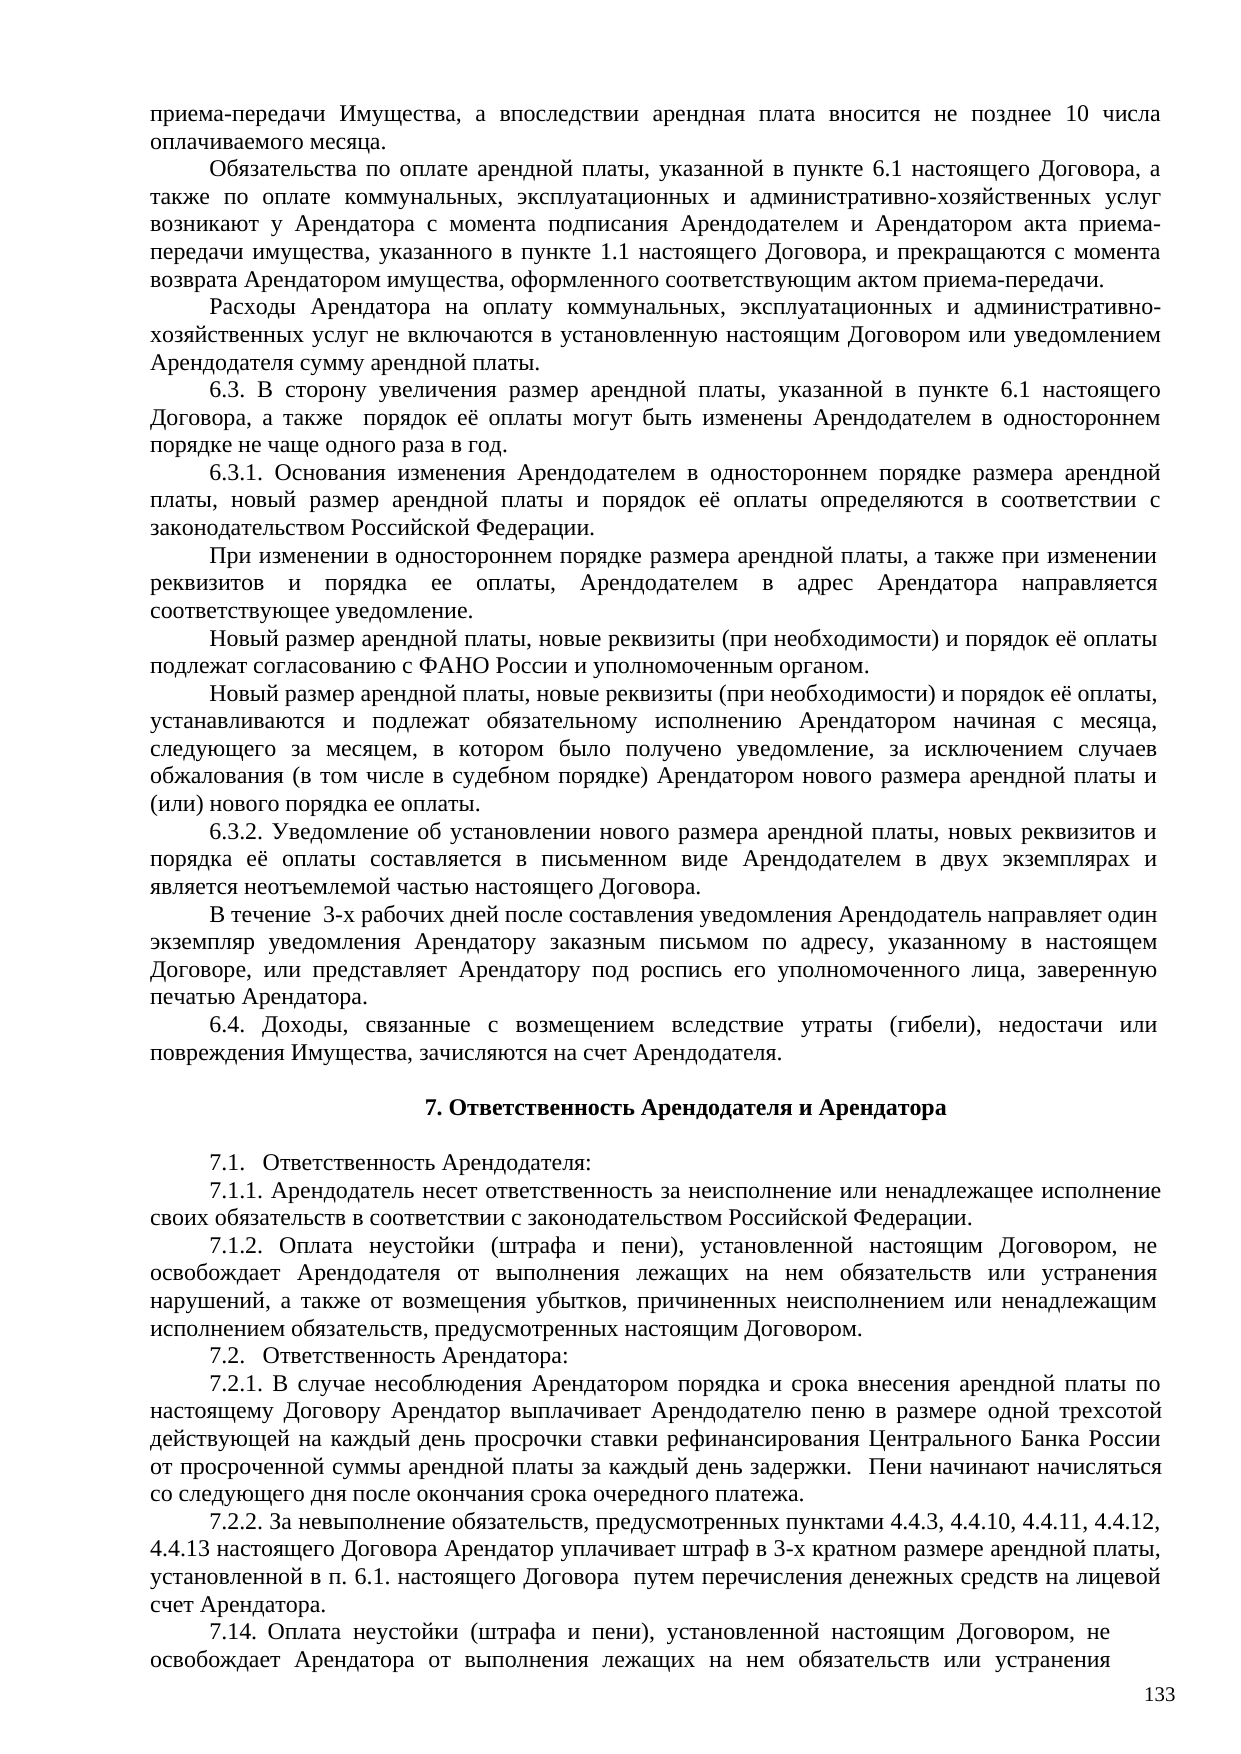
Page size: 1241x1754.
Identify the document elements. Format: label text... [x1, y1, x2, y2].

text 7.1.1. Арендодатель несет ответственность за неисполнение или ненадлежащее исполнение своих обязательств в соответствии с законодательством Российской Федерации. [150, 1176, 1162, 1231]
text 7.1.2. Оплата неустойки (штрафа и пени), установленной настоящим Договором, не освобождает Арендодателя от выполнения лежащих на нем обязательств или устранения нарушений, а также от возмещения убытков, причиненных неисполнением или ненадлежащим исполнением обязательств, предусмотренных настоящим Договором. [150, 1231, 1159, 1341]
text 6.3.2. Уведомление об установлении нового размера арендной платы, новых реквизитов и порядка её оплаты составляется в письменном виде Арендодателем в двух экземплярах и является неотъемлемой частью настоящего Договора. [150, 817, 1159, 899]
text 7. Ответственность Арендодателя и Арендатора [150, 1093, 1162, 1120]
text 7.1. Ответственность Арендодателя: [150, 1148, 1162, 1176]
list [150, 1617, 1162, 1672]
text Новый размер арендной платы, новые реквизиты (при необходимости) и порядок её оплаты, устанавливаются и подлежат обязательному исполнению Арендатором начиная с месяца, следующего за месяцем, в котором было получено уведомление, за исключением случаев обжалования (в том числе в судебном порядке) Арендатором нового размера арендной платы и (или) нового порядка ее оплаты. [150, 679, 1159, 817]
text В течение 3-х рабочих дней после составления уведомления Арендодатель направляет один экземпляр уведомления Арендатору заказным письмом по адресу, указанному в настоящем Договоре, или представляет Арендатору под роспись его уполномоченного лица, заверенную печатью Арендатора. [150, 899, 1159, 1010]
text 6.3. В сторону увеличения размер арендной платы, указанной в пункте 6.1 настоящего Договора, а также порядок её оплаты могут быть изменены Арендодателем в одностороннем порядке не чаще одного раза в год. [150, 375, 1162, 458]
text 7.2.1. В случае несоблюдения Арендатором порядка и срока внесения арендной платы по настоящему Договору Арендатор выплачивает Арендодателю пеню в размере одной трехсотой действующей на каждый день просрочки ставки рефинансирования Центрального Банка России от просроченной суммы арендной платы за каждый день задержки. Пени начинают начисляться со следующего дня после окончания срока очередного платежа. [150, 1369, 1162, 1507]
text Обязательства по оплате арендной платы, указанной в пункте 6.1 настоящего Договора, а также по оплате коммунальных, эксплуатационных и административно-хозяйственных услуг возникают у Арендатора с момента подписания Арендодателем и Арендатором акта приема-передачи имущества, указанного в пункте 1.1 настоящего Договора, и прекращаются с момента возврата Арендатором имущества, оформленного соответствующим актом приема-передачи. [150, 154, 1162, 292]
text При изменении в одностороннем порядке размера арендной платы, а также при изменении реквизитов и порядка ее оплаты, Арендодателем в адрес Арендатора направляется соответствующее уведомление. [150, 541, 1159, 623]
text Новый размер арендной платы, новые реквизиты (при необходимости) и порядок её оплаты подлежат согласованию с ФАНО России и уполномоченным органом. [150, 623, 1159, 679]
text Расходы Арендатора на оплату коммунальных, эксплуатационных и административно-хозяйственных услуг не включаются в установленную настоящим Договором или уведомлением Арендодателя сумму арендной платы. [150, 292, 1162, 375]
text 7.2. Ответственность Арендатора: [150, 1341, 1162, 1369]
text 7.2.2. За невыполнение обязательств, предусмотренных пунктами 4.4.3, 4.4.10, 4.4.11, 4.4.12, 4.4.13 настоящего Договора Арендатор уплачивает штраф в 3-х кратном размере арендной платы, установленной в п. 6.1. настоящего Договора путем перечисления денежных средств на лицевой счет Арендатора. [150, 1507, 1162, 1617]
text 6.4. Доходы, связанные с возмещением вследствие утраты (гибели), недостачи или повреждения Имущества, зачисляются на счет Арендодателя. [150, 1010, 1159, 1065]
text 6.3.1. Основания изменения Арендодателем в одностороннем порядке размера арендной платы, новый размер арендной платы и порядок её оплаты определяются в соответствии с законодательством Российской Федерации. [150, 458, 1162, 541]
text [150, 99, 1162, 154]
